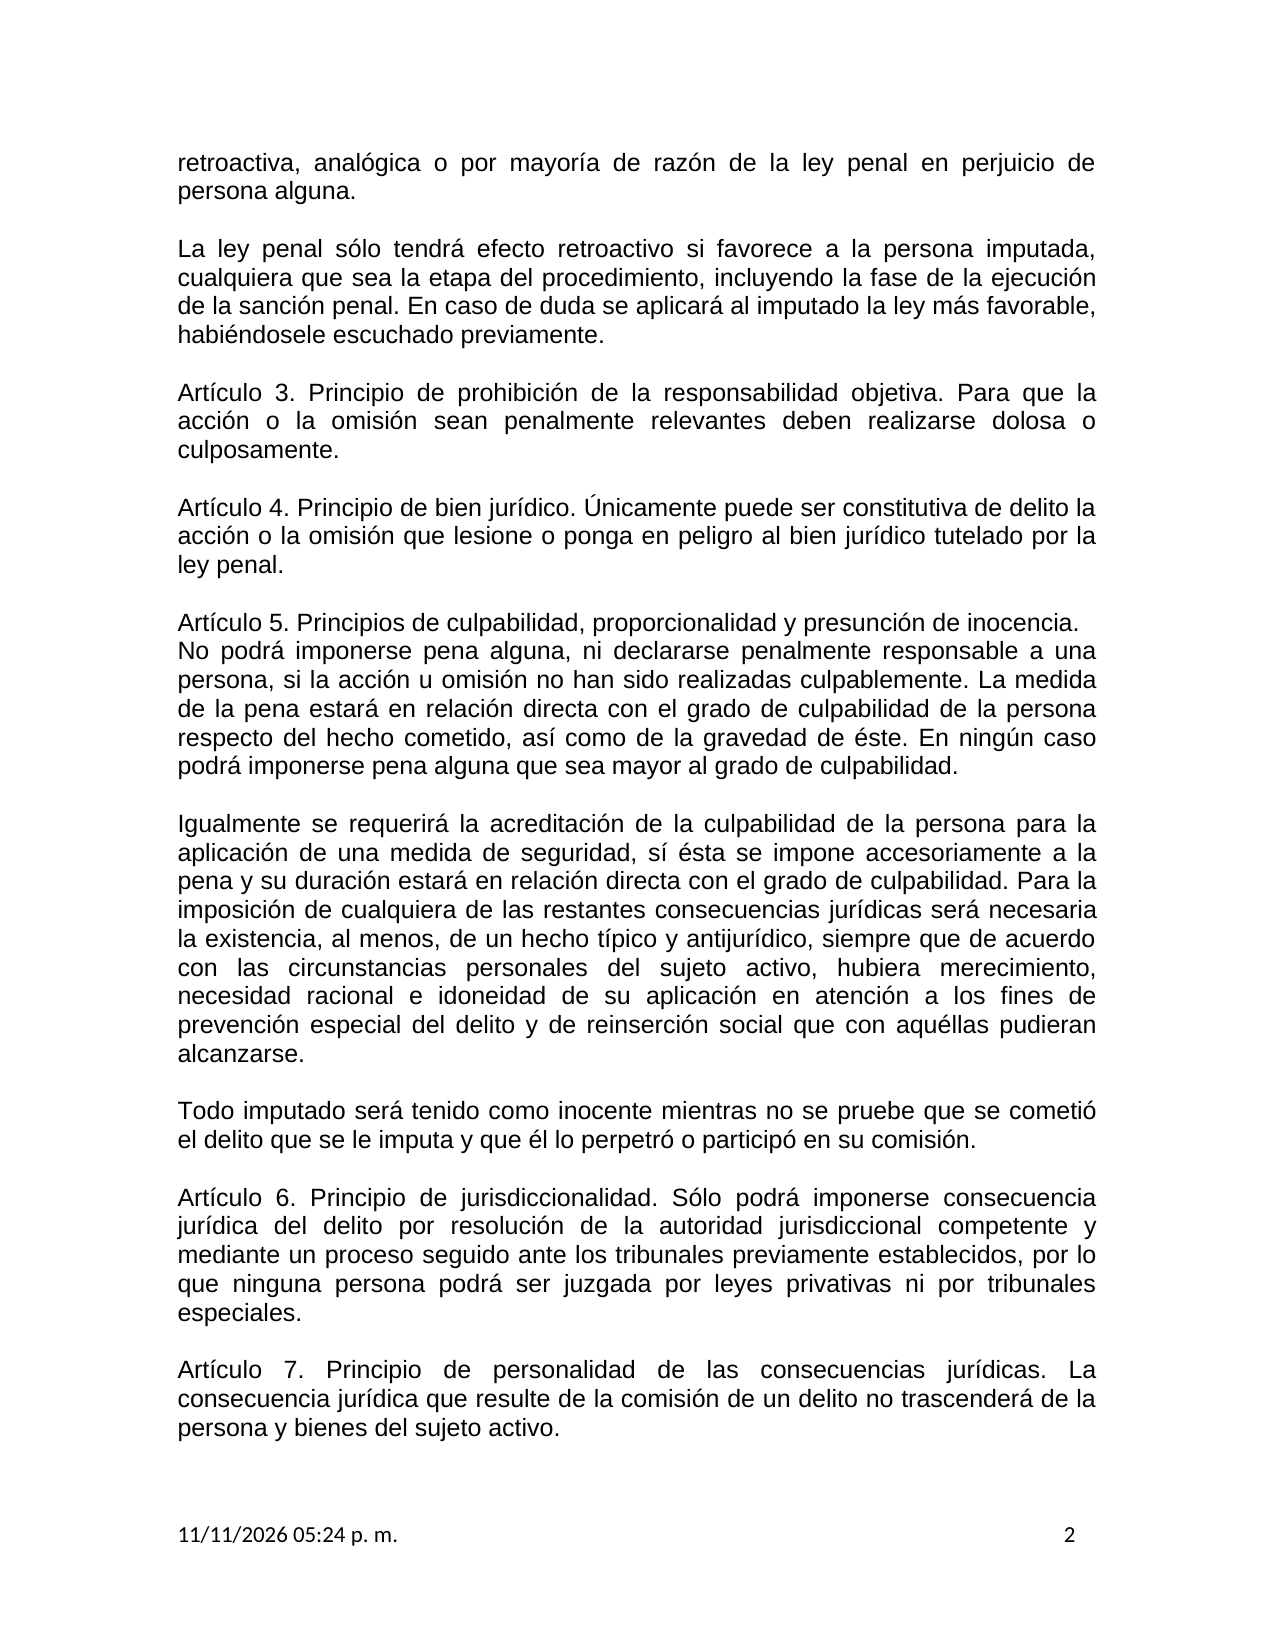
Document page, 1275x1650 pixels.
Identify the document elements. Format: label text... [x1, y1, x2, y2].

text No podrá imponerse pena alguna, ni declararse penalmente responsable a una persona, si la acción u omisión no han sido realizadas culpablemente. La medida de la pena estará en relación directa con el grado de culpabilidad de la persona respecto del hecho cometido, así como de la gravedad de éste. En ningún caso podrá imponerse pena alguna que sea mayor al grado de culpabilidad. [177, 636, 1098, 780]
text La ley penal sólo tendrá efecto retroactivo si favorece a la persona imputada, cualquiera que sea la etapa del procedimiento, incluyendo la fase de la ejecución de la sanción penal. En caso de duda se aplicará al imputado la ley más favorable, habiéndosele escuchado previamente. [177, 234, 1098, 349]
text Artículo 6. Principio de jurisdiccionalidad. Sólo podrá imponerse consecuencia jurídica del delito por resolución de la autoridad jurisdiccional competente y mediante un proceso seguido ante los tribunales previamente establecidos, por lo que ninguna persona podrá ser juzgada por leyes privativas ni por tribunales especiales. [177, 1183, 1098, 1326]
text Igualmente se requerirá la acreditación de la culpabilidad de la persona para la aplicación de una medida de seguridad, sí ésta se impone accesoriamente a la pena y su duración estará en relación directa con el grado de culpabilidad. Para la imposición de cualquiera de las restantes consecuencias jurídicas será necesaria la existencia, al menos, de un hecho típico y antijurídico, siempre que de acuerdo con las circunstancias personales del sujeto activo, hubiera merecimiento, necesidad racional e idoneidad de su aplicación en atención a los fines de prevención especial del delito y de reinserción social que con aquéllas pudieran alcanzarse. [177, 809, 1098, 1068]
text Artículo 5. Principios de culpabilidad, proporcionalidad y presunción de inocencia. [177, 608, 1098, 636]
text Artículo 4. Principio de bien jurídico. Únicamente puede ser constitutiva de delito la acción o la omisión que lesione o ponga en peligro al bien jurídico tutelado por la ley penal. [177, 493, 1098, 579]
text Todo imputado será tenido como inocente mientras no se pruebe que se cometió el delito que se le imputa y que él lo perpetró o participó en su comisión. [177, 1096, 1098, 1154]
text Artículo 3. Principio de prohibición de la responsabilidad objetiva. Para que la acción o la omisión sean penalmente relevantes deben realizarse dolosa o culposamente. [177, 378, 1098, 464]
text Artículo 7. Principio de personalidad de las consecuencias jurídicas. La consecuencia jurídica que resulte de la comisión de un delito no trascenderá de la persona y bienes del sujeto activo. [177, 1355, 1098, 1441]
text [177, 148, 1098, 205]
